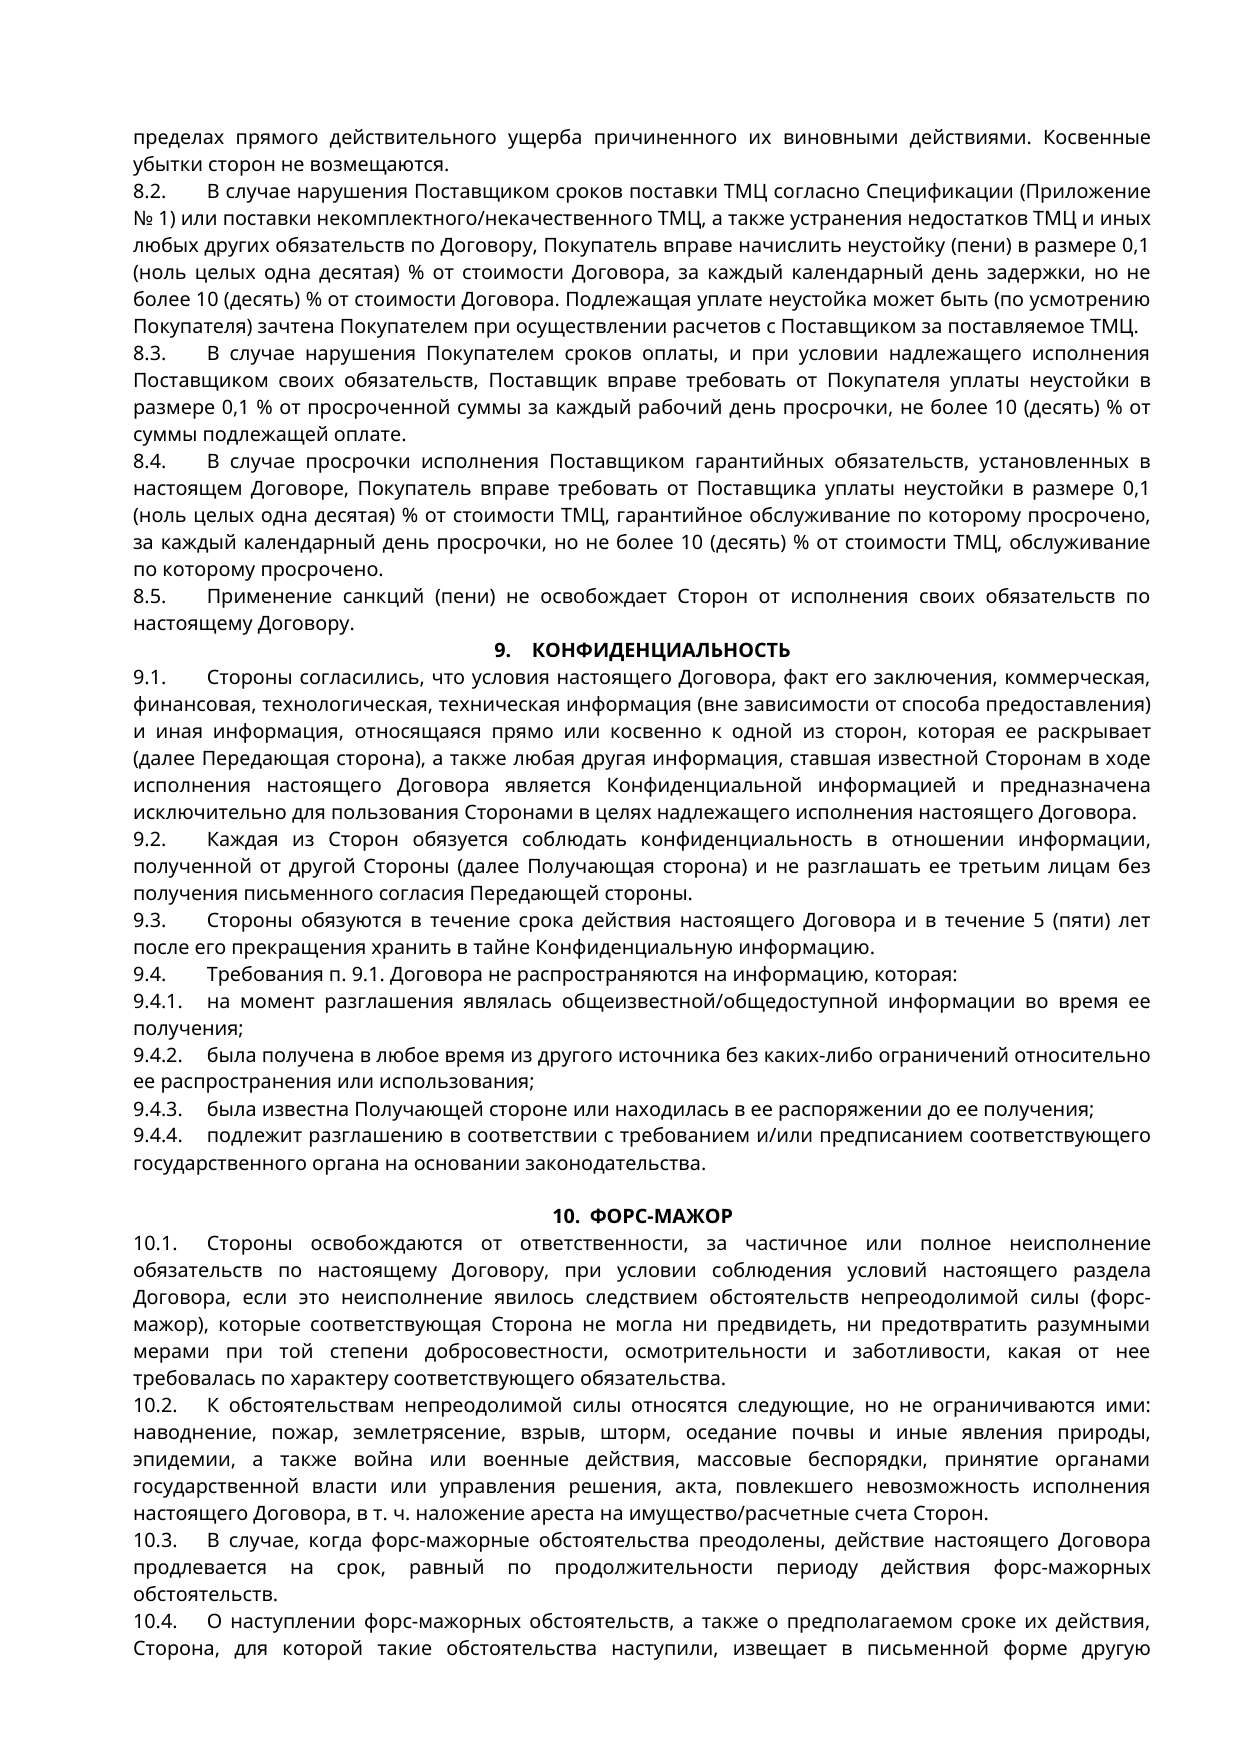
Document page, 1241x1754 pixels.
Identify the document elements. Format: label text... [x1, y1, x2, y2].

list ФОРС-МАЖОР [133, 1203, 1152, 1230]
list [133, 1607, 1152, 1661]
list Применение санкций (пени) не освобождает Сторон от исполнения своих обязательств по настоящему Договору. [133, 582, 1152, 636]
list была известна Получающей стороне или находилась в ее распоряжении до ее получения; [133, 1095, 1152, 1122]
list В случае просрочки исполнения Поставщиком гарантийных обязательств, установленных в настоящем Договоре, Покупатель вправе требовать от Поставщика уплаты неустойки в размере 0,1 (ноль целых одна десятая) % от стоимости ТМЦ, гарантийное обслуживание по которому просрочено, за каждый календарный день просрочки, но не более 10 (десять) % от стоимости ТМЦ, обслуживание по которому просрочено. [133, 447, 1152, 582]
list Каждая из Сторон обязуется соблюдать конфиденциальность в отношении информации, полученной от другой Стороны (далее Получающая сторона) и не разглашать ее третьим лицам без получения письменного согласия Передающей стороны. [133, 825, 1152, 906]
list подлежит разглашению в соответствии с требованием и/или предписанием соответствующего государственного органа на основании законодательства. [133, 1122, 1152, 1176]
list В случае нарушения Поставщиком сроков поставки ТМЦ согласно Спецификации (Приложение № 1) или поставки некомплектного/некачественного ТМЦ, а также устранения недостатков ТМЦ и иных любых других обязательств по Договору, Покупатель вправе начислить неустойку (пени) в размере 0,1 (ноль целых одна десятая) % от стоимости Договора, за каждый календарный день задержки, но не более 10 (десять) % от стоимости Договора. Подлежащая уплате неустойка может быть (по усмотрению Покупателя) зачтена Покупателем при осуществлении расчетов с Поставщиком за поставляемое ТМЦ. [133, 177, 1152, 339]
list была получена в любое время из другого источника без каких-либо ограничений относительно ее распространения или использования; [133, 1041, 1152, 1095]
list Стороны согласились, что условия настоящего Договора, факт его заключения, коммерческая, финансовая, технологическая, техническая информация (вне зависимости от способа предоставления) и иная информация, относящаяся прямо или косвенно к одной из сторон, которая ее раскрывает (далее Передающая сторона), а также любая другая информация, ставшая известной Сторонам в ходе исполнения настоящего Договора является Конфиденциальной информацией и предназначена исключительно для пользования Сторонами в целях надлежащего исполнения настоящего Договора. [133, 663, 1152, 825]
list В случае нарушения Покупателем сроков оплаты, и при условии надлежащего исполнения Поставщиком своих обязательств, Поставщик вправе требовать от Покупателя уплаты неустойки в размере 0,1 % от просроченной суммы за каждый рабочий день просрочки, не более 10 (десять) % от суммы подлежащей оплате. [133, 339, 1152, 447]
list Стороны обязуются в течение срока действия настоящего Договора и в течение 5 (пяти) лет после его прекращения хранить в тайне Конфиденциальную информацию. [133, 906, 1152, 960]
list КОНФИДЕНЦИАЛЬНОСТЬ [133, 636, 1152, 663]
list В случае, когда форс-мажорные обстоятельства преодолены, действие настоящего Договора продлевается на срок, равный по продолжительности периоду действия форс-мажорных обстоятельств. [133, 1526, 1152, 1607]
list К обстоятельствам непреодолимой силы относятся следующие, но не ограничиваются ими: наводнение, пожар, землетрясение, взрыв, шторм, оседание почвы и иные явления природы, эпидемии, а также война или военные действия, массовые беспорядки, принятие органами государственной власти или управления решения, акта, повлекшего невозможность исполнения настоящего Договора, в т. ч. наложение ареста на имущество/расчетные счета Сторон. [133, 1392, 1152, 1526]
list Требования п. 9.1. Договора не распространяются на информацию, которая: [133, 960, 1152, 987]
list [133, 123, 1152, 177]
list Стороны освобождаются от ответственности, за частичное или полное неисполнение обязательств по настоящему Договору, при условии соблюдения условий настоящего раздела Договора, если это неисполнение явилось следствием обстоятельств непреодолимой силы (форс-мажор), которые соответствующая Сторона не могла ни предвидеть, ни предотвратить разумными мерами при той степени добросовестности, осмотрительности и заботливости, какая от нее требовалась по характеру соответствующего обязательства. [133, 1230, 1152, 1392]
list на момент разглашения являлась общеизвестной/общедоступной информации во время ее получения; [133, 987, 1152, 1041]
